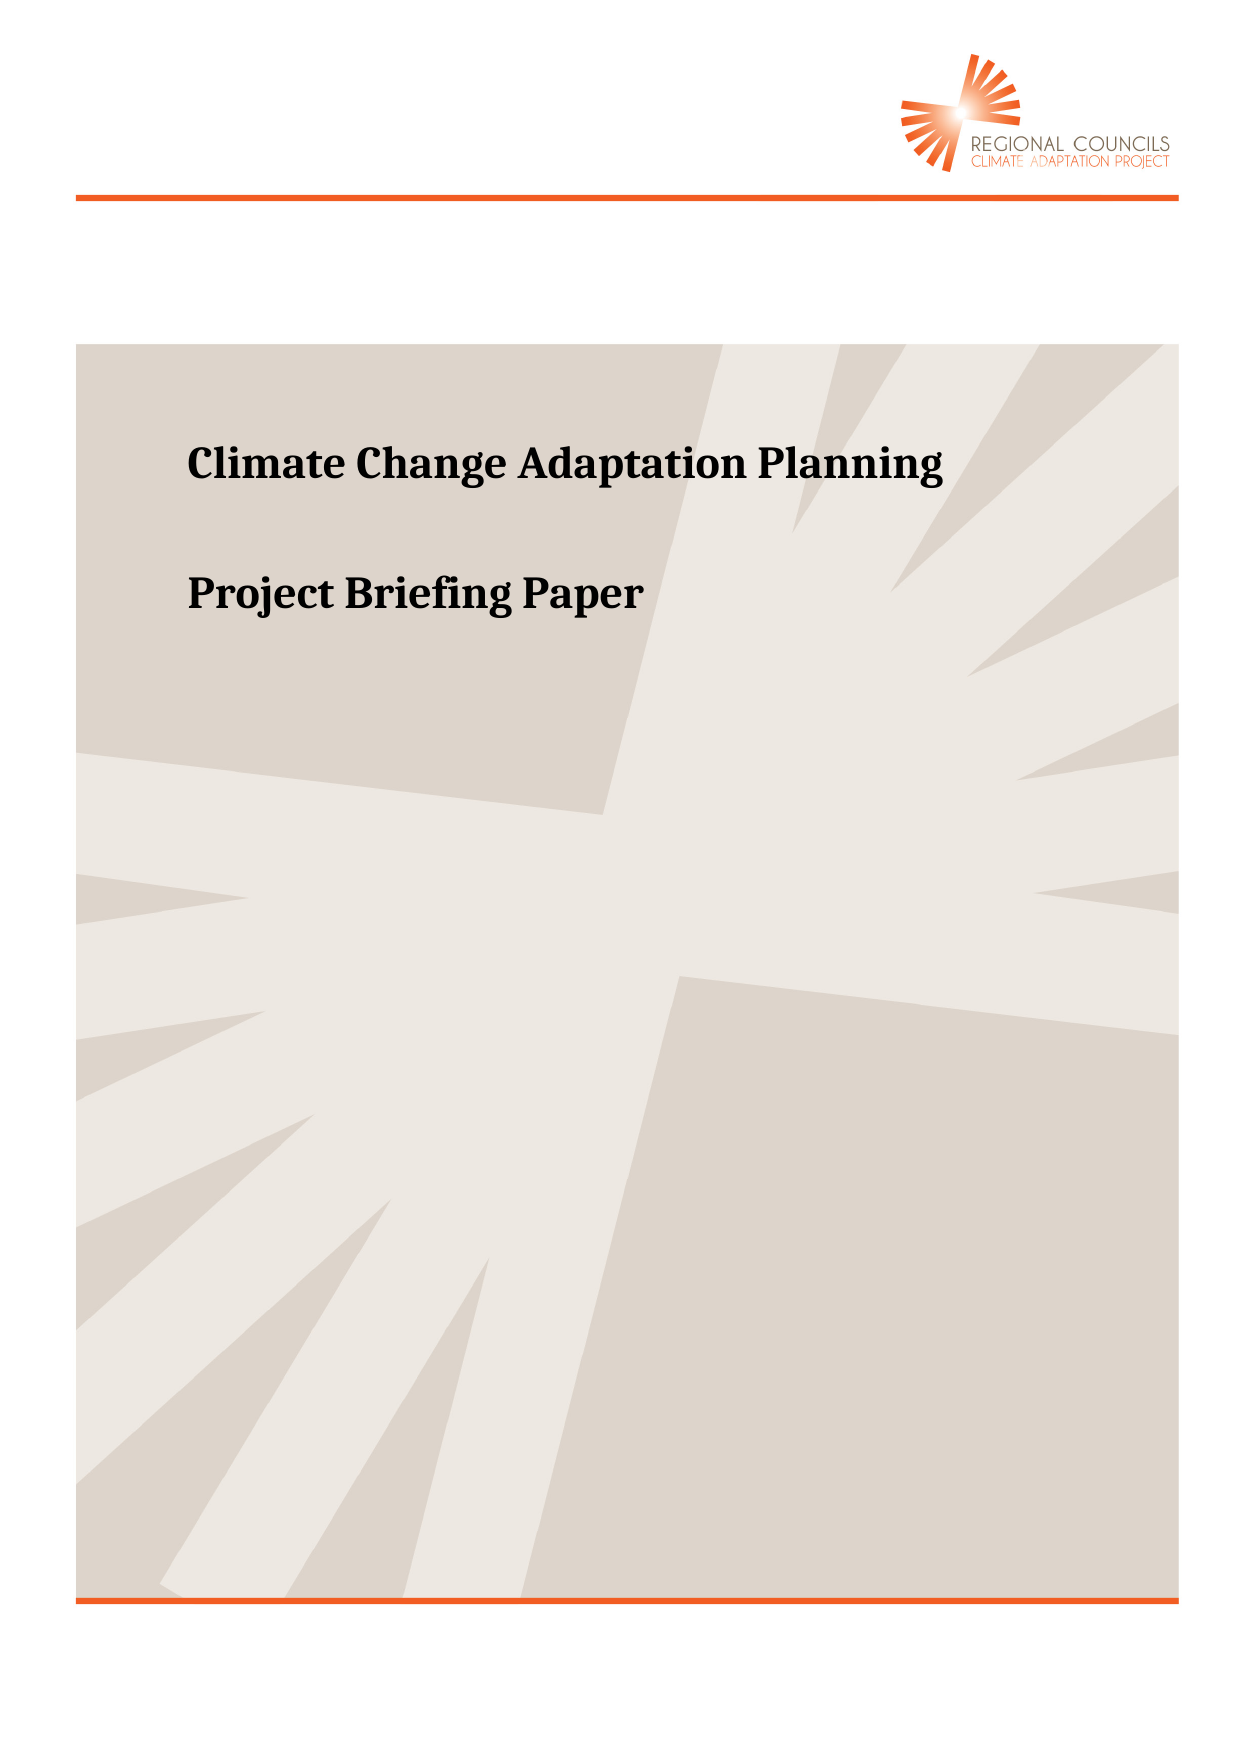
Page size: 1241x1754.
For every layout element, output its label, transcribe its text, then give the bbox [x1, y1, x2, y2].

picture [0, 0, 1241, 1751]
text Project Briefing Paper [187, 567, 1053, 619]
text Climate Change Adaptation Planning [187, 437, 1053, 490]
